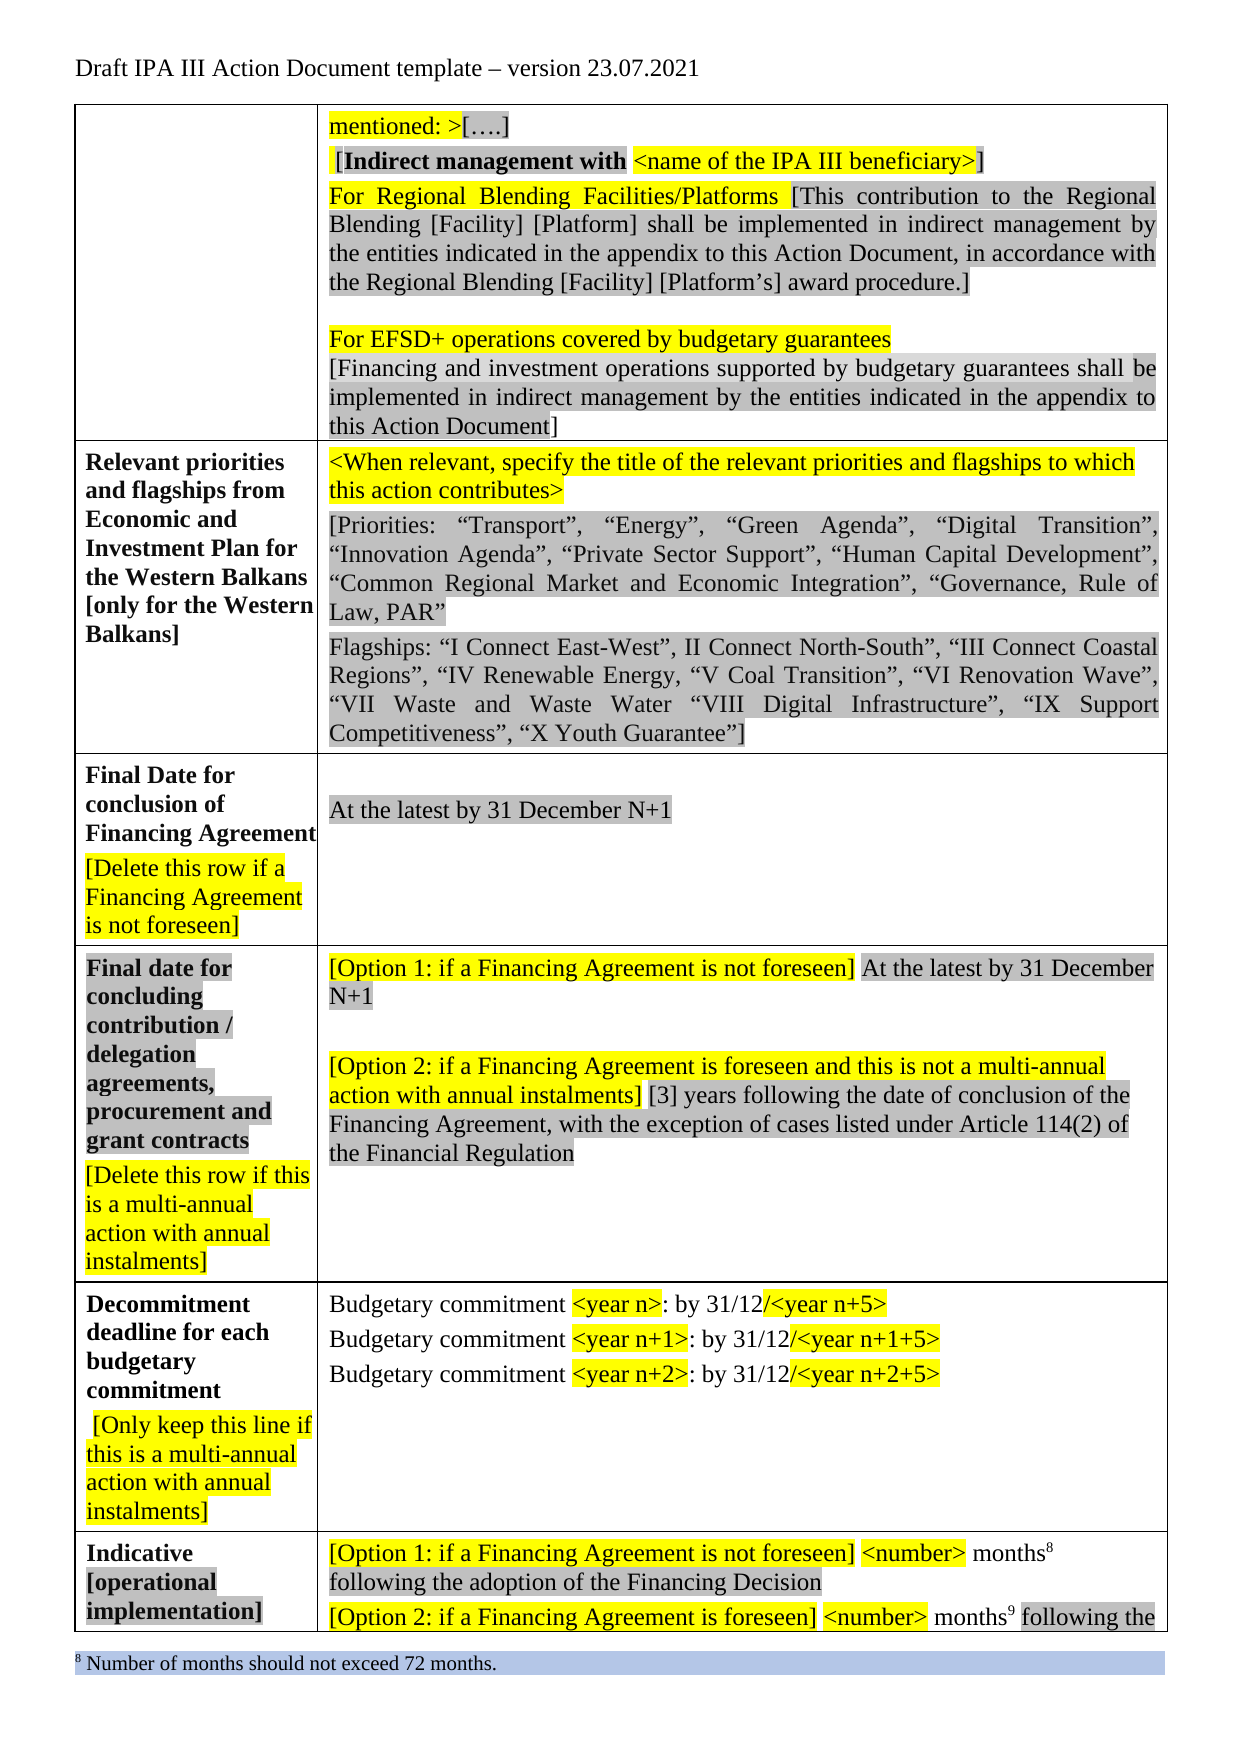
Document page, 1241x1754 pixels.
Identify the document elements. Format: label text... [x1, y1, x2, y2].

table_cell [76, 1532, 317, 1631]
table_cell Final Date for conclusion of Financing Agreement [Delete this row if a Financing Agreement is not foreseen] [76, 754, 317, 945]
table_cell Budgetary commitment <year n>: by 31/12/<year n+5> Budgetary commitment <year n+1>: by 31/12/<year n+1+5> Budgetary commitment <year n+2>: by 31/12/<year n+2+5> [318, 1283, 1167, 1531]
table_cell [318, 1532, 1167, 1631]
table_cell Decommitment deadline for each budgetary commitment [Only keep this line if this is a multi-annual action with annual instalments] [76, 1283, 317, 1531]
table_cell Relevant priorities and flagships from Economic and Investment Plan for the Western Balkans [only for the Western Balkans] [76, 441, 317, 753]
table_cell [318, 105, 1167, 439]
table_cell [76, 105, 317, 439]
table_cell At the latest by 31 December N+1 [318, 754, 1167, 945]
table_cell <When relevant, specify the title of the relevant priorities and flagships to which this action contributes> [Priorities: “Transport”, “Energy”, “Green Agenda”, “Digital Transition”, “Innovation Agenda”, “Private Sector Support”, “Human Capital Development”, “Common Regional Market and Economic Integration”, “Governance, Rule of Law, PAR” Flagships: “I Connect East-West”, II Connect North-South”, “III Connect Coastal Regions”, “IV Renewable Energy, “V Coal Transition”, “VI Renovation Wave”, “VII Waste and Waste Water “VIII Digital Infrastructure”, “IX Support Competitiveness”, “X Youth Guarantee”] [318, 441, 1167, 753]
table_cell Final date for concluding contribution / delegation agreements, procurement and grant contracts [Delete this row if this is a multi-annual action with annual instalments] [76, 946, 317, 1281]
table_cell [Option 1: if a Financing Agreement is not foreseen] At the latest by 31 December N+1 [Option 2: if a Financing Agreement is foreseen and this is not a multi-annual action with annual instalments] [3] years following the date of conclusion of the Financing Agreement, with the exception of cases listed under Article 114(2) of the Financial Regulation [318, 946, 1167, 1281]
